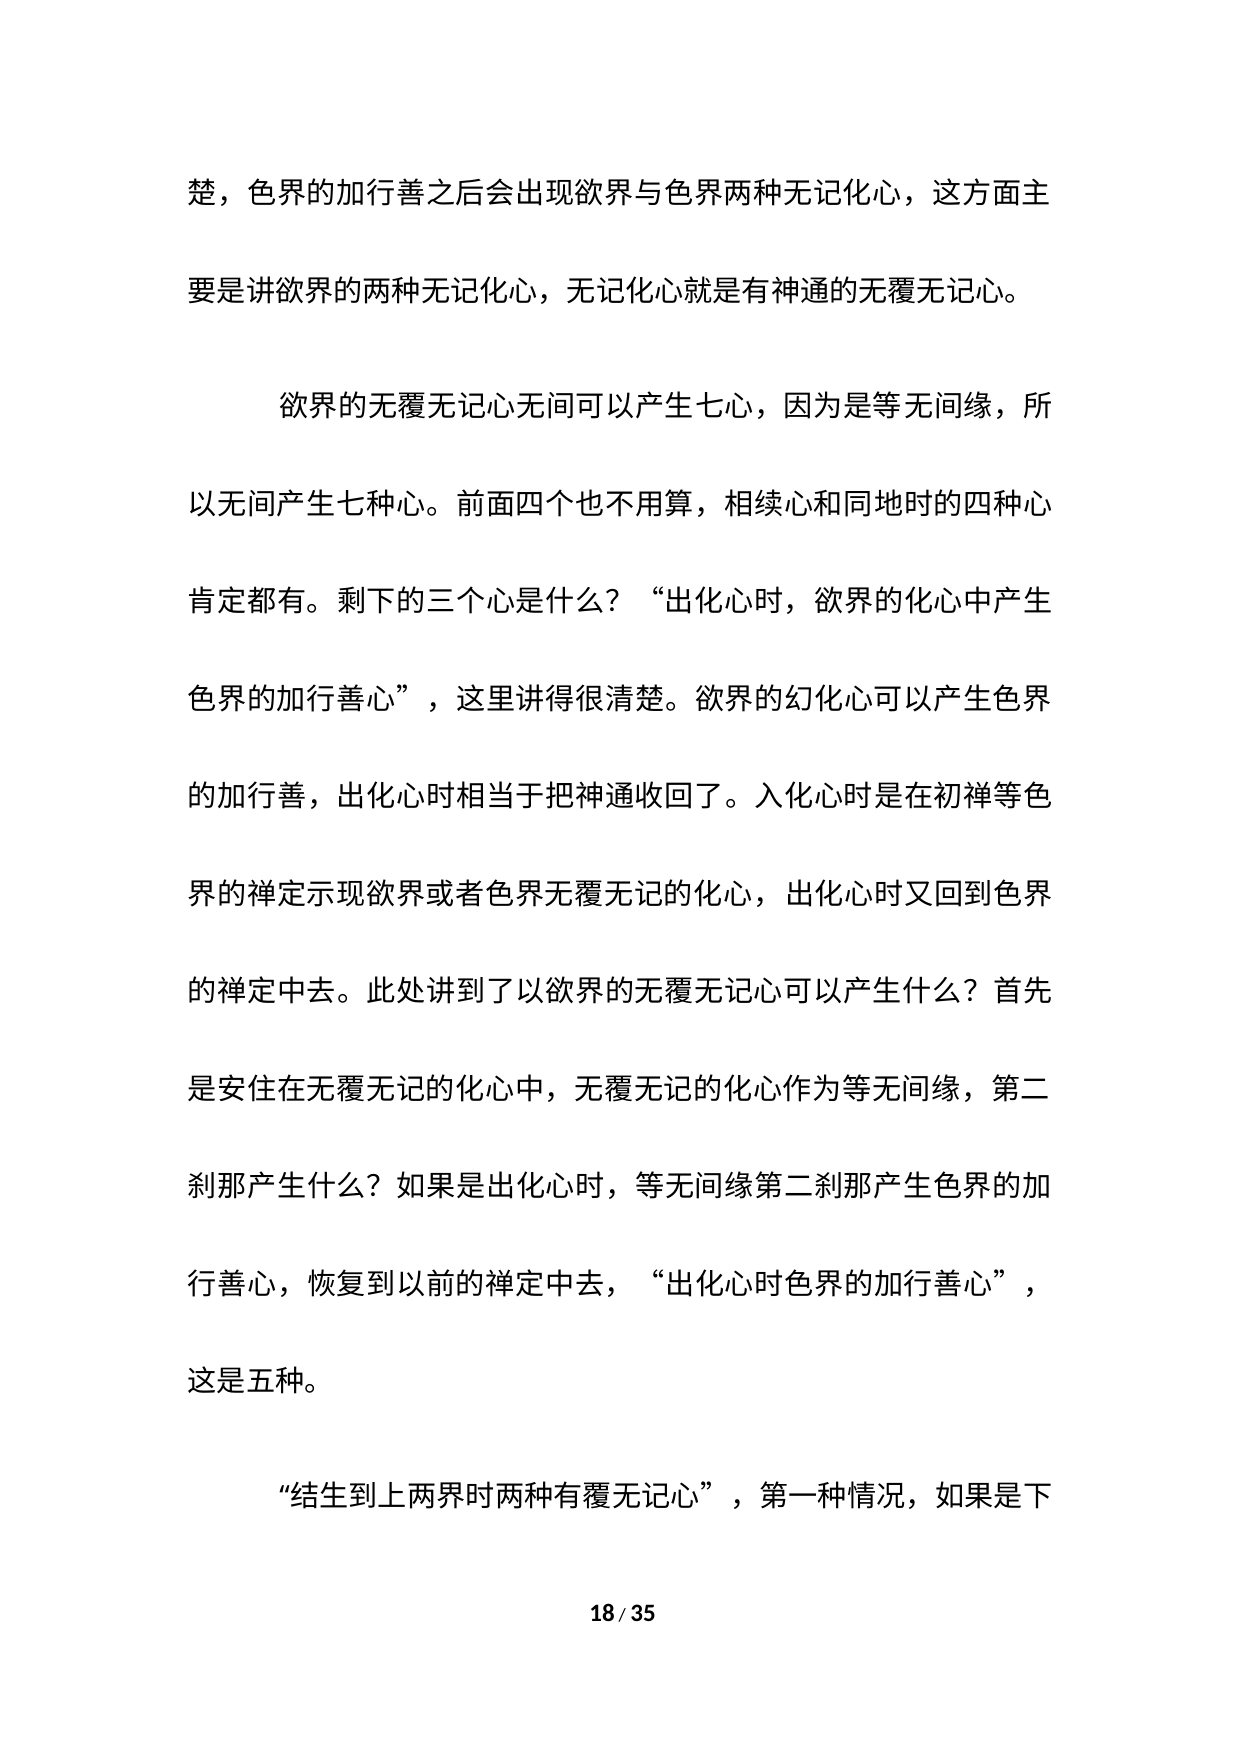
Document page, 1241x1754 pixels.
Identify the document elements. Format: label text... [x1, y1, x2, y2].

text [187, 1462, 1053, 1527]
text 欲界的无覆无记心无间可以产生七心，因为是等无间缘，所以无间产生七种心。前面四个也不用算，相续心和同地时的四种心肯定都有。剩下的三个心是什么？“出化心时，欲界的化心中产生色界的加行善心”，这里讲得很清楚。欲界的幻化心可以产生色界的加行善，出化心时相当于把神通收回了。入化心时是在初禅等色界的禅定示现欲界或者色界无覆无记的化心，出化心时又回到色界的禅定中去。此处讲到了以欲界的无覆无记心可以产生什么？首先是安住在无覆无记的化心中，无覆无记的化心作为等无间缘，第二刹那产生什么？如果是出化心时，等无间缘第二刹那产生色界的加行善心，恢复到以前的禅定中去，“出化心时色界的加行善心”，这是五种。 [187, 371, 1053, 1411]
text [187, 158, 1053, 321]
